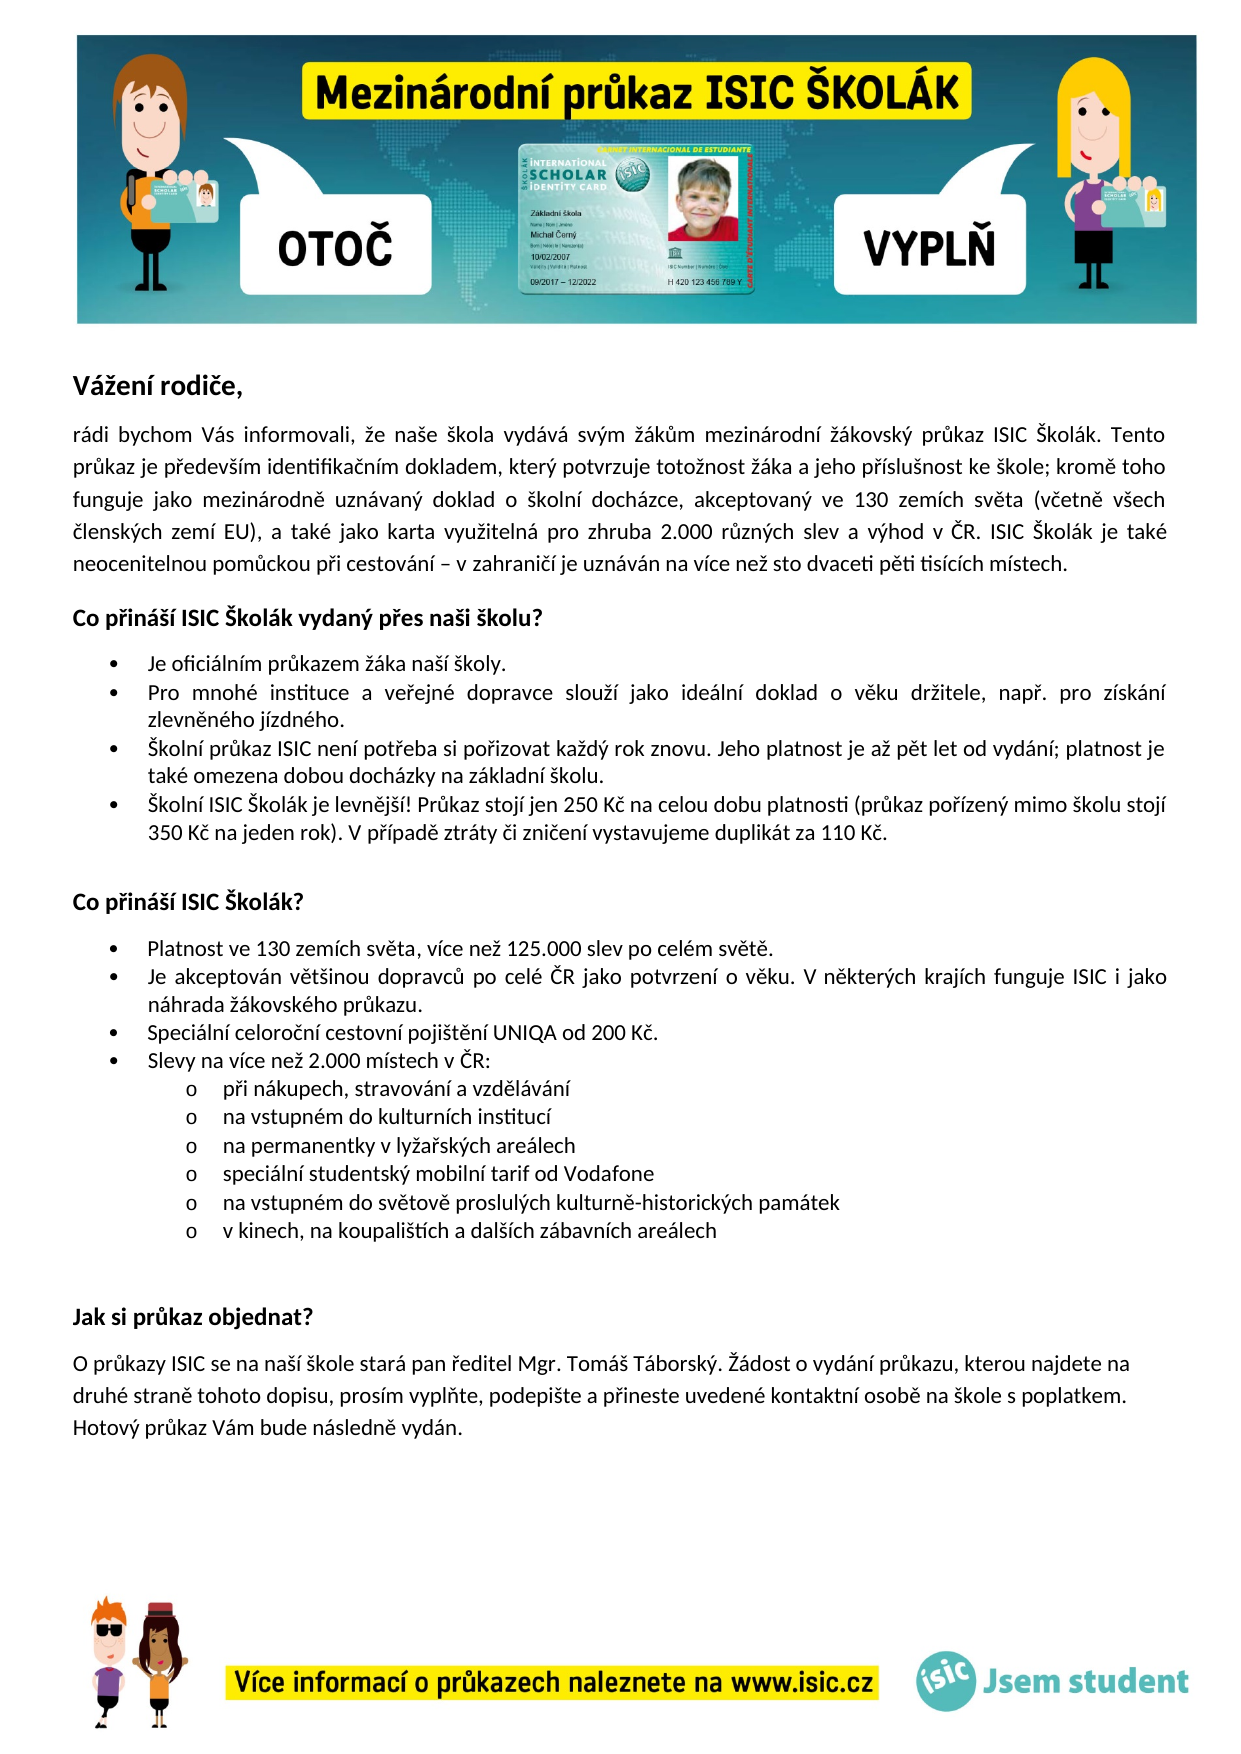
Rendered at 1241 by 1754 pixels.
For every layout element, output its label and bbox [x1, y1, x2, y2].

picture [41, 1562, 1232, 1754]
picture [41, 0, 1232, 360]
